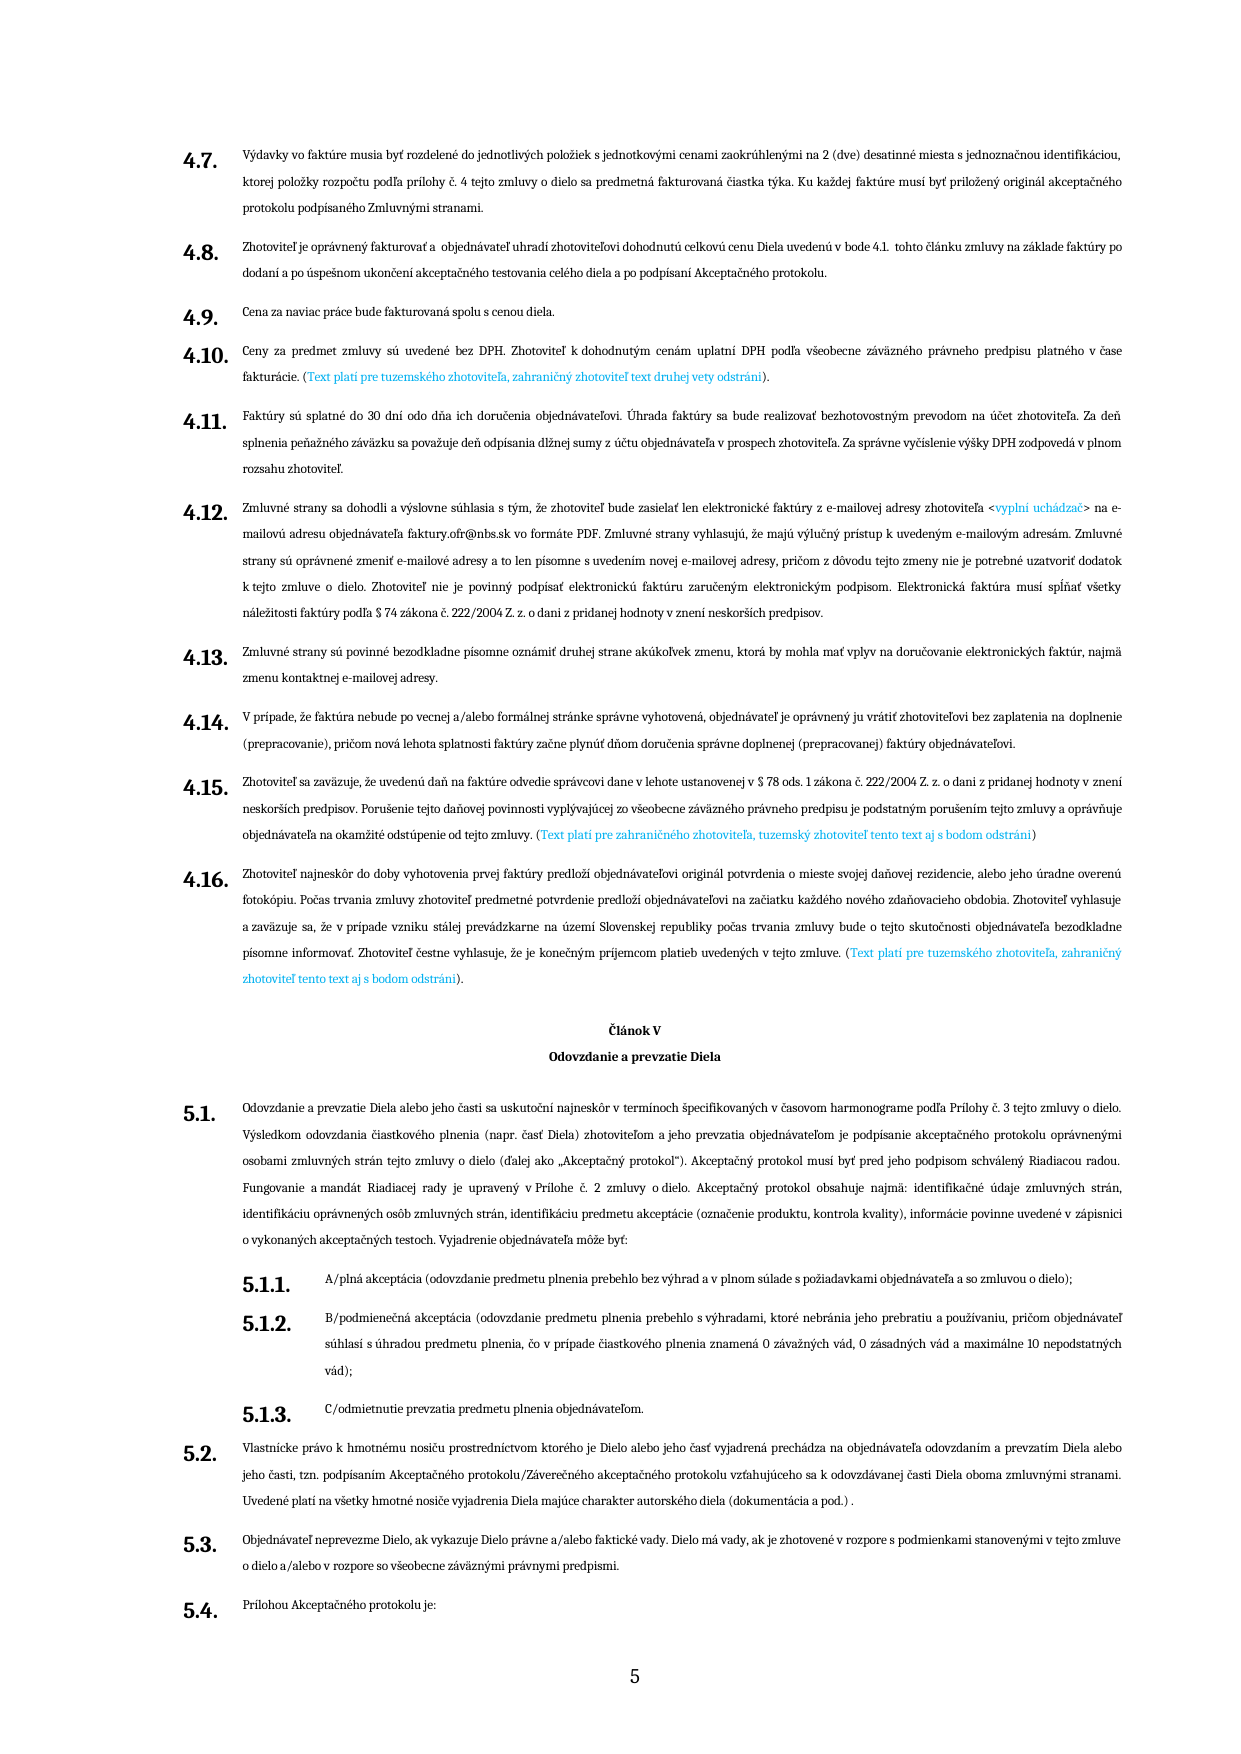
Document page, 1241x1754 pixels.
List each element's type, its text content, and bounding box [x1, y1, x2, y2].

subtitle Prílohou Akceptačného protokolu je: [183, 1597, 1122, 1624]
subtitle V prípade, že faktúra nebude po vecnej a/alebo formálnej stránke správne vyhotovená, objednávateľ je oprávnený ju vrátiť zhotoviteľovi bez zaplatenia na doplnenie (prepracovanie), pričom nová lehota splatnosti faktúry začne plynúť dňom doručenia správne doplnenej (prepracovanej) faktúry objednávateľovi. [183, 709, 1122, 762]
subtitle B/podmienečná akceptácia (odovzdanie predmetu plnenia prebehlo s výhradami, ktoré nebránia jeho prebratiu a používaniu, pričom objednávateľ súhlasí s úhradou predmetu plnenia, čo v prípade čiastkového plnenia znamená 0 závažných vád, 0 zásadných vád a maximálne 10 nepodstatných vád); [242, 1310, 1122, 1389]
subtitle Faktúry sú splatné do 30 dní odo dňa ich doručenia objednávateľovi. Úhrada faktúry sa bude realizovať bezhotovostným prevodom na účet zhotoviteľa. Za deň splnenia peňažného záväzku sa považuje deň odpísania dlžnej sumy z účtu objednávateľa v prospech zhotoviteľa. Za správne vyčíslenie výšky DPH zodpovedá v plnom rozsahu zhotoviteľ. [183, 408, 1122, 488]
subtitle Zhotoviteľ sa zaväzuje, že uvedenú daň na faktúre odvedie správcovi dane v lehote ustanovenej v § 78 ods. 1 zákona č. 222/2004 Z. z. o dani z pridanej hodnoty v znení neskorších predpisov. Porušenie tejto daňovej povinnosti vyplývajúcej zo všeobecne záväzného právneho predpisu je podstatným porušením tejto zmluvy a oprávňuje objednávateľa na okamžité odstúpenie od tejto zmluvy. (Text platí pre zahraničného zhotoviteľa, tuzemský zhotoviteľ tento text aj s bodom odstráni) [183, 775, 1122, 854]
subtitle Zhotoviteľ je oprávnený fakturovať a objednávateľ uhradí zhotoviteľovi dohodnutú celkovú cenu Diela uvedenú v bode 4.1. tohto článku zmluvy na základe faktúry po dodaní a po úspešnom ukončení akceptačného testovania celého diela a po podpísaní Akceptačného protokolu. [183, 239, 1122, 292]
subtitle Odovzdanie a prevzatie Diela [148, 1049, 1122, 1076]
subtitle C/odmietnutie prevzatia predmetu plnenia objednávateľom. [242, 1402, 1122, 1428]
subtitle Cena za naviac práce bude fakturovaná spolu s cenou diela. [183, 304, 1122, 331]
subtitle Zmluvné strany sa dohodli a výslovne súhlasia s tým, že zhotoviteľ bude zasielať len elektronické faktúry z e-mailovej adresy zhotoviteľa <vyplní uchádzač> na e-mailovú adresu objednávateľa faktury.ofr@nbs.sk vo formáte PDF. Zmluvné strany vyhlasujú, že majú výlučný prístup k uvedeným e-mailovým adresám. Zmluvné strany sú oprávnené zmeniť e-mailové adresy a to len písomne s uvedením novej e-mailovej adresy, pričom z dôvodu tejto zmeny nie je potrebné uzatvoriť dodatok k tejto zmluve o dielo. Zhotoviteľ nie je povinný podpísať elektronickú faktúru zaručeným elektronickým podpisom. Elektronická faktúra musí spĺňať všetky náležitosti faktúry podľa § 74 zákona č. 222/2004 Z. z. o dani z pridanej hodnoty v znení neskorších predpisov. [183, 500, 1122, 632]
subtitle Ceny za predmet zmluvy sú uvedené bez DPH. Zhotoviteľ k dohodnutým cenám uplatní DPH podľa všeobecne záväzného právneho predpisu platného v čase fakturácie. (Text platí pre tuzemského zhotoviteľa, zahraničný zhotoviteľ text druhej vety odstráni). [183, 343, 1122, 396]
subtitle Výdavky vo faktúre musia byť rozdelené do jednotlivých položiek s jednotkovými cenami zaokrúhlenými na 2 (dve) desatinné miesta s jednoznačnou identifikáciou, ktorej položky rozpočtu podľa prílohy č. 4 tejto zmluvy o dielo sa predmetná fakturovaná čiastka týka. Ku každej faktúre musí byť priložený originál akceptačného protokolu podpísaného Zmluvnými stranami. [183, 148, 1122, 227]
subtitle Článok V [148, 1023, 1122, 1049]
subtitle Zhotoviteľ najneskôr do doby vyhotovenia prvej faktúry predloží objednávateľovi originál potvrdenia o mieste svojej daňovej rezidencie, alebo jeho úradne overenú fotokópiu. Počas trvania zmluvy zhotoviteľ predmetné potvrdenie predloží objednávateľovi na začiatku každého nového zdaňovacieho obdobia. Zhotoviteľ vyhlasuje a zaväzuje sa, že v prípade vzniku stálej prevádzkarne na území Slovenskej republiky počas trvania zmluvy bude o tejto skutočnosti objednávateľa bezodkladne písomne informovať. Zhotoviteľ čestne vyhlasuje, že je konečným príjemcom platieb uvedených v tejto zmluve. (Text platí pre tuzemského zhotoviteľa, zahraničný zhotoviteľ tento text aj s bodom odstráni). [183, 866, 1122, 998]
subtitle Vlastnícke právo k hmotnému nosiču prostredníctvom ktorého je Dielo alebo jeho časť vyjadrená prechádza na objednávateľa odovzdaním a prevzatím Diela alebo jeho časti, tzn. podpísaním Akceptačného protokolu/Záverečného akceptačného protokolu vzťahujúceho sa k odovzdávanej časti Diela oboma zmluvnými stranami. Uvedené platí na všetky hmotné nosiče vyjadrenia Diela majúce charakter autorského diela (dokumentácia a pod.) . [183, 1441, 1122, 1520]
subtitle Zmluvné strany sú povinné bezodkladne písomne oznámiť druhej strane akúkoľvek zmenu, ktorá by mohla mať vplyv na doručovanie elektronických faktúr, najmä zmenu kontaktnej e-mailovej adresy. [183, 644, 1122, 697]
subtitle A/plná akceptácia (odovzdanie predmetu plnenia prebehlo bez výhrad a v plnom súlade s požiadavkami objednávateľa a so zmluvou o dielo); [242, 1271, 1122, 1298]
subtitle Odovzdanie a prevzatie Diela alebo jeho časti sa uskutoční najneskôr v termínoch špecifikovaných v časovom harmonograme podľa Prílohy č. 3 tejto zmluvy o dielo. Výsledkom odovzdania čiastkového plnenia (napr. časť Diela) zhotoviteľom a jeho prevzatia objednávateľom je podpísanie akceptačného protokolu oprávnenými osobami zmluvných strán tejto zmluvy o dielo (ďalej ako „Akceptačný protokol“). Akceptačný protokol musí byť pred jeho podpisom schválený Riadiacou radou. Fungovanie a mandát Riadiacej rady je upravený v Prílohe č. 2 zmluvy o dielo. Akceptačný protokol obsahuje najmä: identifikačné údaje zmluvných strán, identifikáciu oprávnených osôb zmluvných strán, identifikáciu predmetu akceptácie (označenie produktu, kontrola kvality), informácie povinne uvedené v zápisnici o vykonaných akceptačných testoch. Vyjadrenie objednávateľa môže byť: [183, 1101, 1122, 1259]
subtitle Objednávateľ neprevezme Dielo, ak vykazuje Dielo právne a/alebo faktické vady. Dielo má vady, ak je zhotovené v rozpore s podmienkami stanovenými v tejto zmluve o dielo a/alebo v rozpore so všeobecne záväznými právnymi predpismi. [183, 1532, 1122, 1585]
